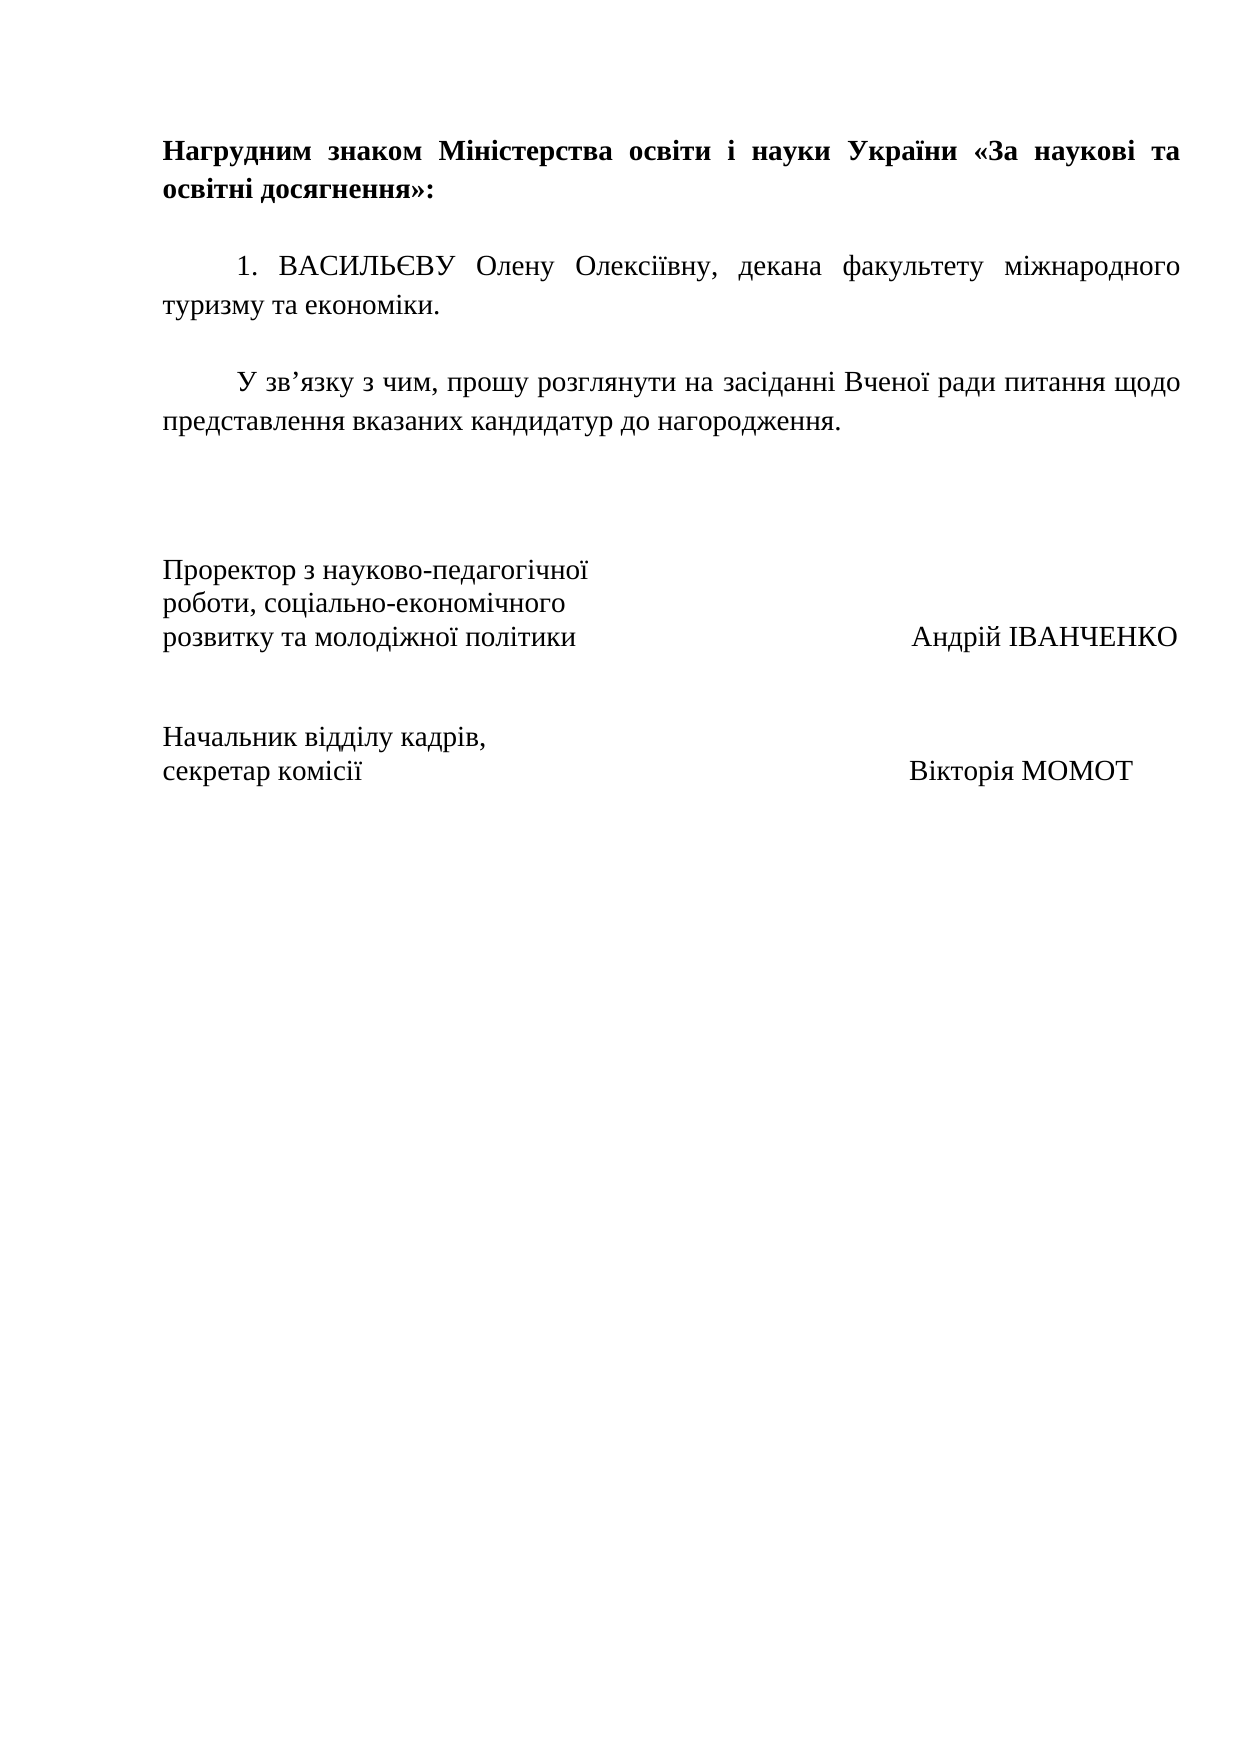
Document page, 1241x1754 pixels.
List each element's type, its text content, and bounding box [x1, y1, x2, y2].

text розвитку та молодіжної політики Андрій ІВАНЧЕНКО [162, 619, 1181, 652]
text 1. ВАСИЛЬЄВУ Олену Олексіївну, декана факультету міжнародного туризму та економіки. [162, 248, 1181, 321]
text Проректор з науково-педагогічної [162, 552, 1181, 585]
text Начальник відділу кадрів, [162, 719, 1181, 753]
text роботи, соціально-економічного [162, 585, 1181, 619]
text Нагрудним знаком Міністерства освіти і науки України «За наукові та освітні досягнення»: [162, 133, 1181, 205]
text секретар комісії Вікторія МОМОТ [162, 753, 1181, 787]
text У зв’язку з чим, прошу розглянути на засіданні Вченої ради питання щодо представлення вказаних кандидатур до нагородження. [162, 364, 1181, 436]
